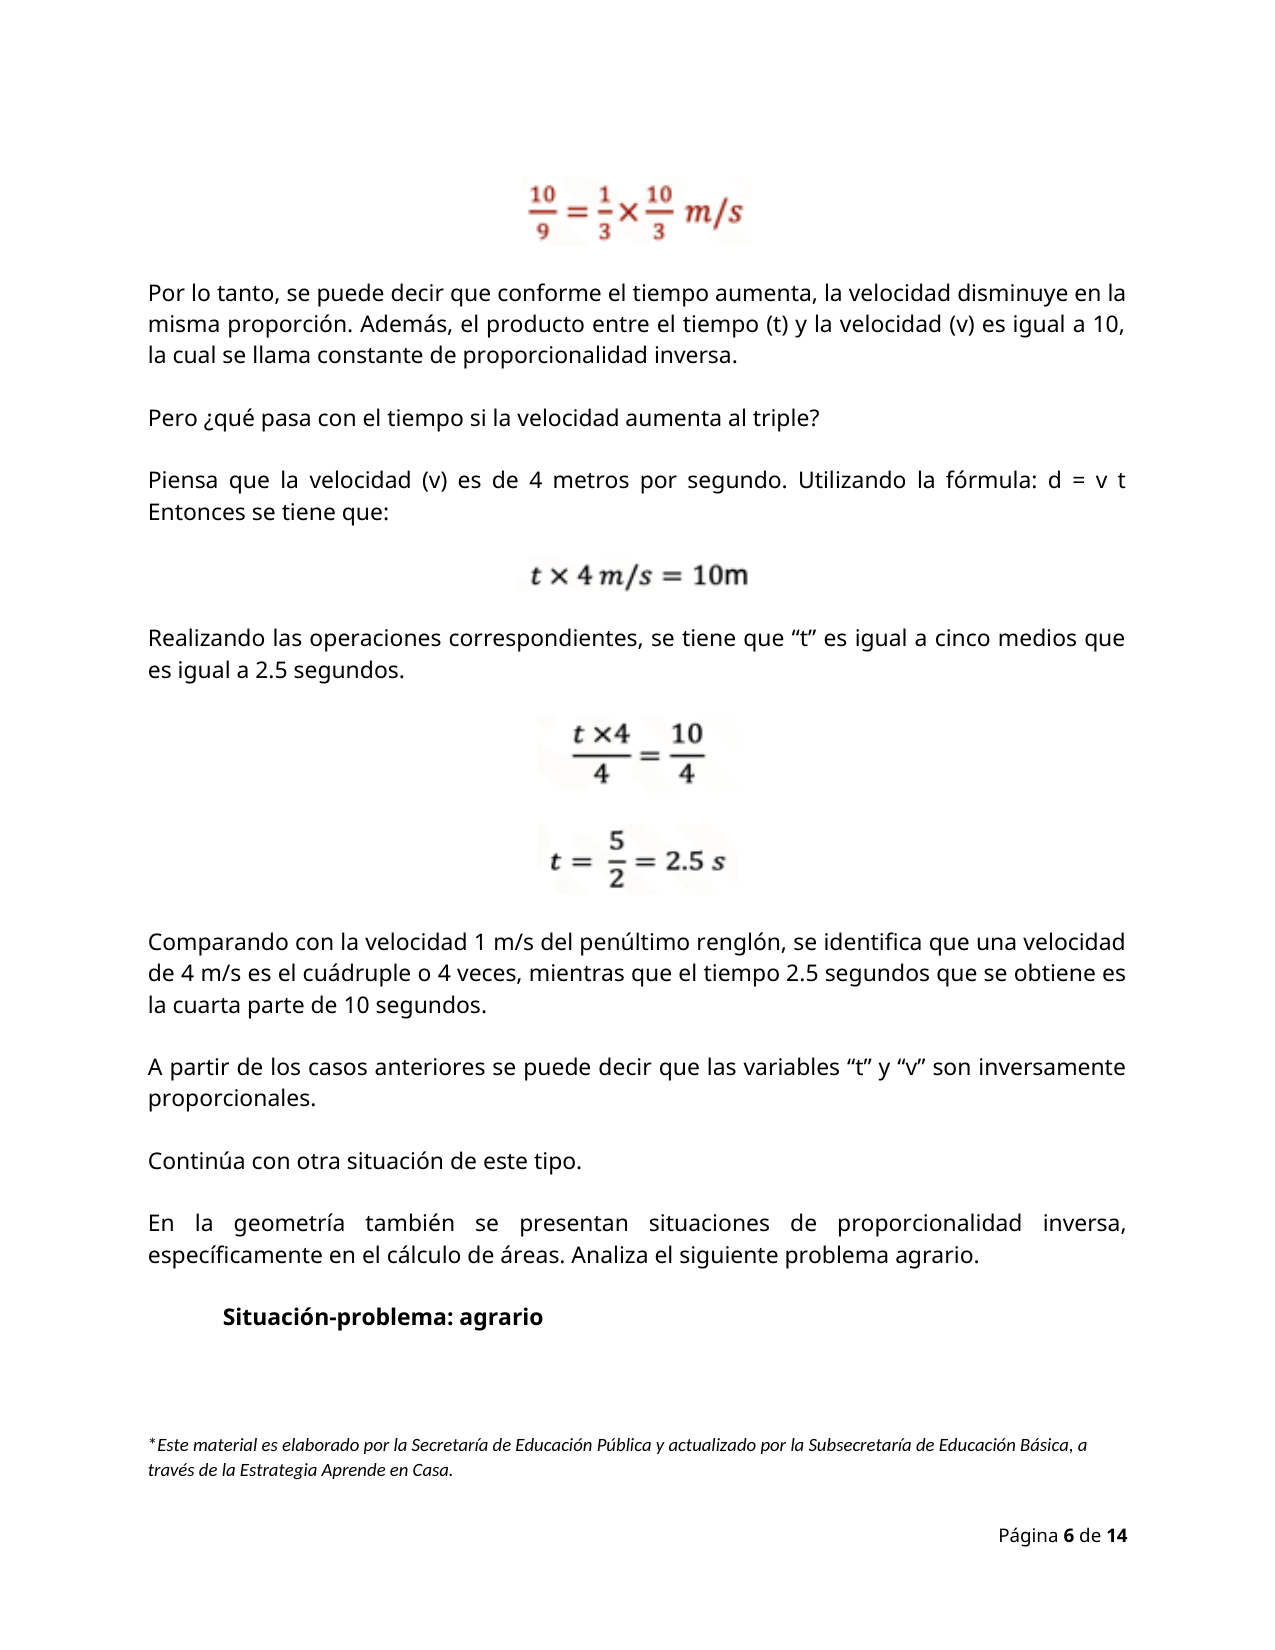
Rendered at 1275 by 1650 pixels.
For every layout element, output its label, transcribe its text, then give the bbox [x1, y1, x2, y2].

picture [514, 557, 760, 592]
list Situación-problema: agrario [223, 1301, 1127, 1332]
text Comparando con la velocidad 1 m/s del penúltimo renglón, se identifica que una velocidad de 4 m/s es el cuádruple o 4 veces, mientras que el tiempo 2.5 segundos que se obtiene es la cuarta parte de 10 segundos. [148, 926, 1127, 1020]
picture [537, 716, 738, 793]
text Continúa con otra situación de este tipo. [148, 1145, 1127, 1176]
picture [537, 824, 738, 895]
text Por lo tanto, se puede decir que conforme el tiempo aumenta, la velocidad disminuye en la misma proporción. Además, el producto entre el tiempo (t) y la velocidad (v) es igual a 10, la cual se llama constante de proporcionalidad inversa. [148, 277, 1127, 370]
text Pero ¿qué pasa con el tiempo si la velocidad aumenta al triple? [148, 402, 1127, 433]
text A partir de los casos anteriores se puede decir que las variables “t” y “v” son inversamente proporcionales. [148, 1051, 1127, 1114]
text Piensa que la velocidad (v) es de 4 metros por segundo. Utilizando la fórmula: d = v t Entonces se tiene que: [148, 464, 1127, 527]
picture [522, 177, 753, 246]
text Realizando las operaciones correspondientes, se tiene que “t” es igual a cinco medios que es igual a 2.5 segundos. [148, 622, 1127, 685]
text En la geometría también se presentan situaciones de proporcionalidad inversa, específicamente en el cálculo de áreas. Analiza el siguiente problema agrario. [148, 1207, 1127, 1270]
